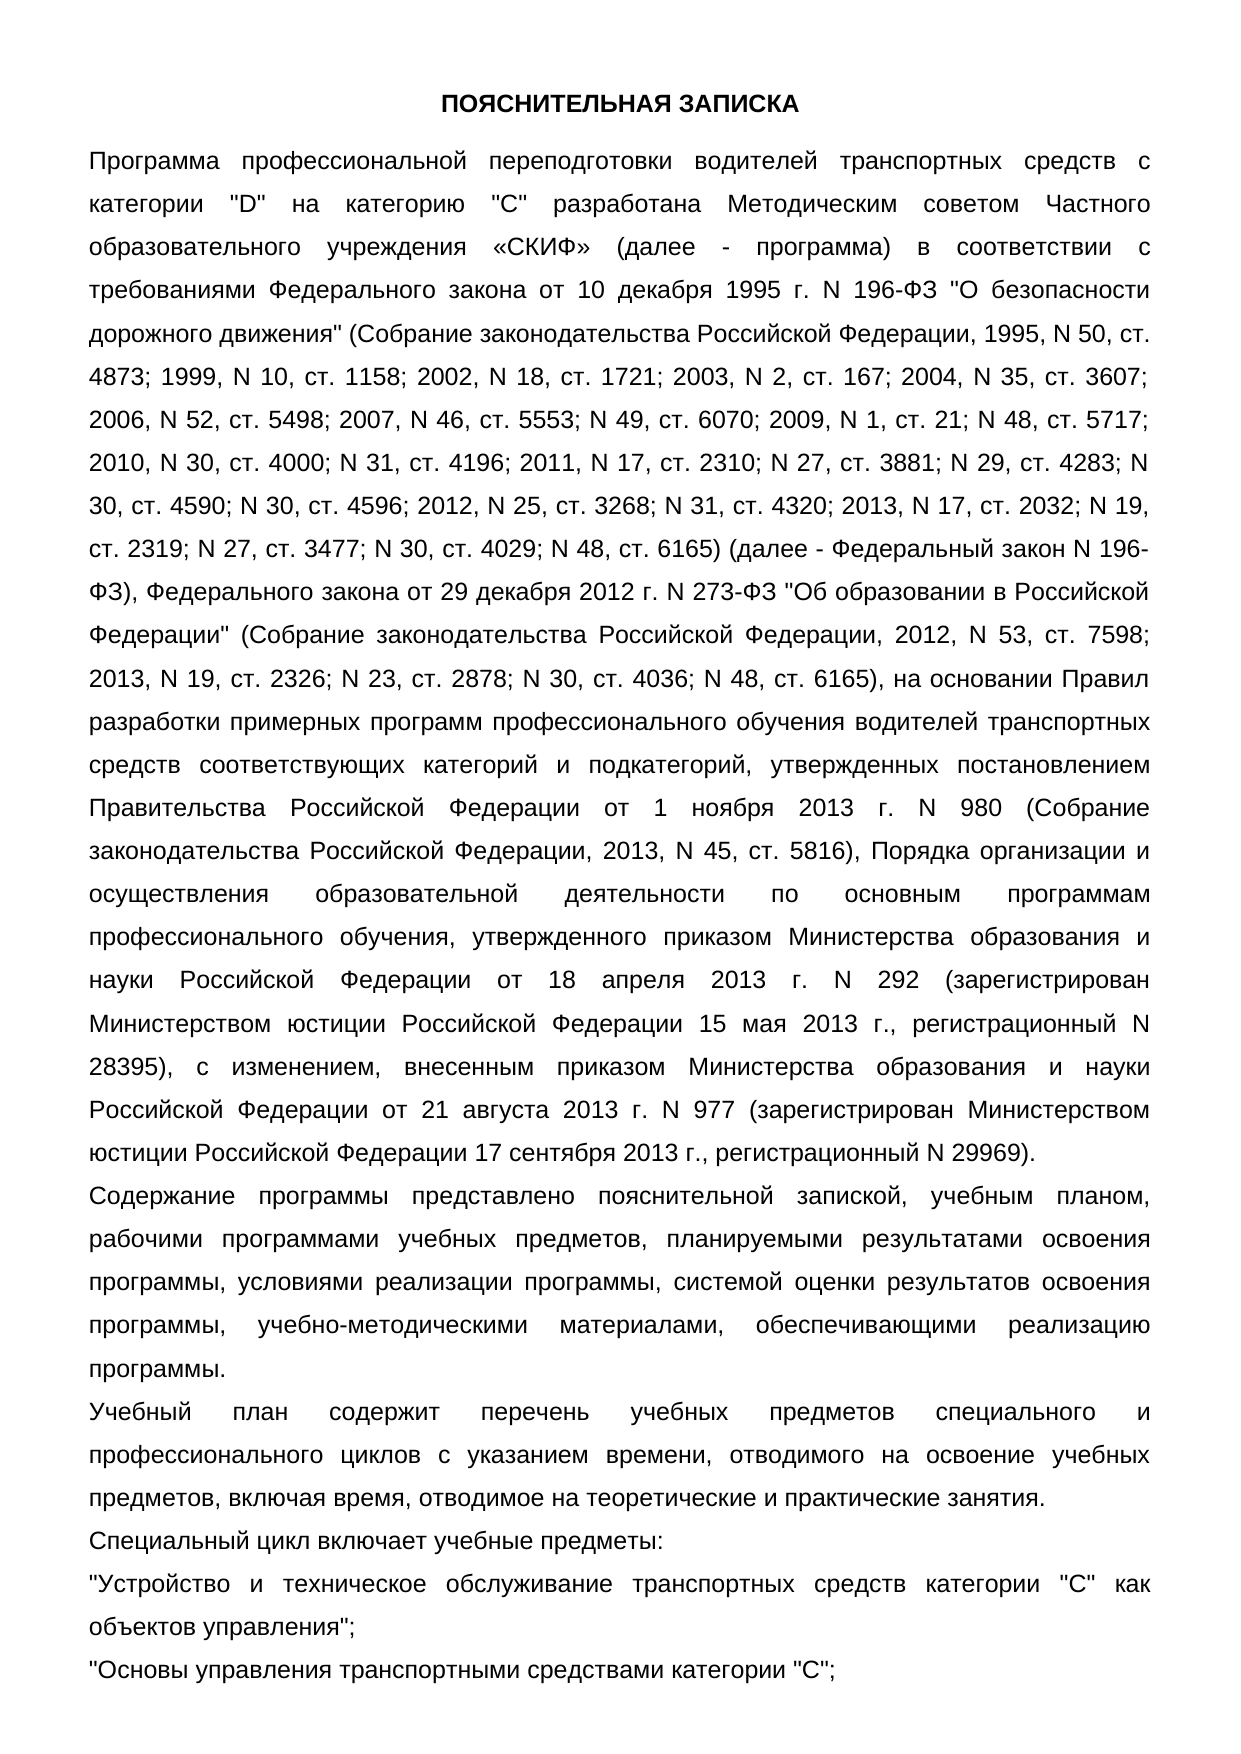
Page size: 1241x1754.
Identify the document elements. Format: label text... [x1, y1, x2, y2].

text "Устройство и техническое обслуживание транспортных средств категории "C" как объектов управления"; [89, 1569, 1152, 1641]
text Программа профессиональной переподготовки водителей транспортных средств с категории "D" на категорию "С" разработана Методическим советом Частного образовательного учреждения «СКИФ» (далее - программа) в соответствии с требованиями Федерального закона от 10 декабря 1995 г. N 196-ФЗ "О безопасности дорожного движения" (Собрание законодательства Российской Федерации, 1995, N 50, ст. 4873; 1999, N 10, ст. 1158; 2002, N 18, ст. 1721; 2003, N 2, ст. 167; 2004, N 35, ст. 3607; 2006, N 52, ст. 5498; 2007, N 46, ст. 5553; N 49, ст. 6070; 2009, N 1, ст. 21; N 48, ст. 5717; 2010, N 30, ст. 4000; N 31, ст. 4196; 2011, N 17, ст. 2310; N 27, ст. 3881; N 29, ст. 4283; N 30, ст. 4590; N 30, ст. 4596; 2012, N 25, ст. 3268; N 31, ст. 4320; 2013, N 17, ст. 2032; N 19, ст. 2319; N 27, ст. 3477; N 30, ст. 4029; N 48, ст. 6165) (далее - Федеральный закон N 196-ФЗ), Федерального закона от 29 декабря 2012 г. N 273-ФЗ "Об образовании в Российской Федерации" (Собрание законодательства Российской Федерации, 2012, N 53, ст. 7598; 2013, N 19, ст. 2326; N 23, ст. 2878; N 30, ст. 4036; N 48, ст. 6165), на основании Правил разработки примерных программ профессионального обучения водителей транспортных средств соответствующих категорий и подкатегорий, утвержденных постановлением Правительства Российской Федерации от 1 ноября 2013 г. N 980 (Собрание законодательства Российской Федерации, 2013, N 45, ст. 5816), Порядка организации и осуществления образовательной деятельности по основным программам профессионального обучения, утвержденного приказом Министерства образования и науки Российской Федерации от 18 апреля 2013 г. N 292 (зарегистрирован Министерством юстиции Российской Федерации 15 мая 2013 г., регистрационный N 28395), с изменением, внесенным приказом Министерства образования и науки Российской Федерации от 21 августа 2013 г. N 977 (зарегистрирован Министерством юстиции Российской Федерации 17 сентября 2013 г., регистрационный N 29969). [89, 146, 1152, 1167]
text Специальный цикл включает учебные предметы: [89, 1526, 1152, 1555]
text ПОЯСНИТЕЛЬНАЯ ЗАПИСКА [89, 89, 1152, 117]
text "Основы управления транспортными средствами категории "C"; [89, 1656, 1152, 1684]
text Учебный план содержит перечень учебных предметов специального и профессионального циклов с указанием времени, отводимого на освоение учебных предметов, включая время, отводимое на теоретические и практические занятия. [89, 1397, 1152, 1512]
text Содержание программы представлено пояснительной запиской, учебным планом, рабочими программами учебных предметов, планируемыми результатами освоения программы, условиями реализации программы, системой оценки результатов освоения программы, учебно-методическими материалами, обеспечивающими реализацию программы. [89, 1181, 1152, 1382]
